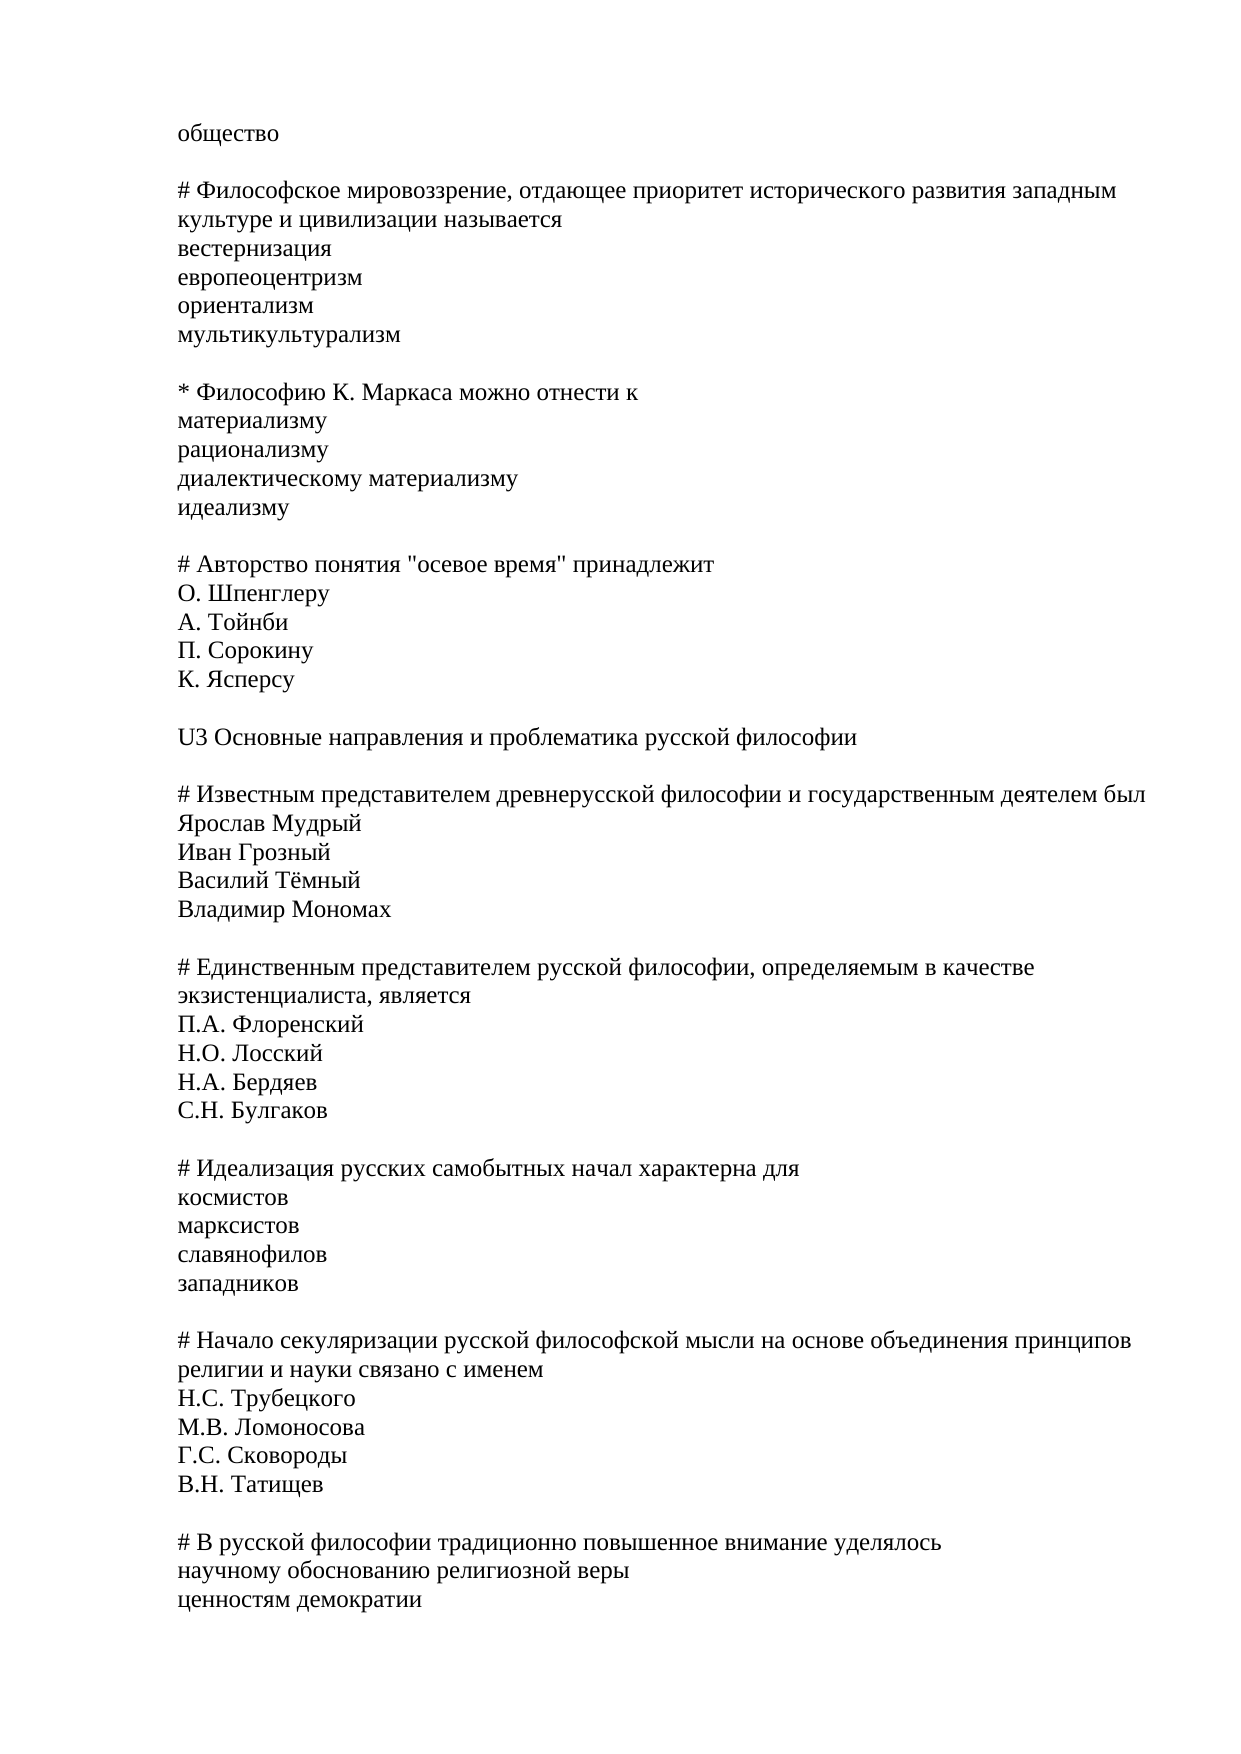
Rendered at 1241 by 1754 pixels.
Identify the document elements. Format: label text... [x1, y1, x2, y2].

text Г.С. Сковороды [177, 1441, 1152, 1469]
text П.А. Флоренский [177, 1009, 1152, 1038]
text вестернизация [177, 233, 1152, 262]
text Василий Тёмный [177, 866, 1152, 894]
text марксистов [177, 1211, 1152, 1239]
text общество [177, 118, 1152, 147]
text М.В. Ломоносова [177, 1412, 1152, 1441]
text Н.А. Бердяев [177, 1067, 1152, 1096]
text диалектическому материализму [177, 463, 1152, 492]
text Н.О. Лосский [177, 1038, 1152, 1067]
text Иван Грозный [177, 837, 1152, 866]
text # Единственным представителем русской философии, определяемым в качестве экзистенциалиста, является [177, 952, 1152, 1009]
text мультикультурализм [177, 319, 1152, 348]
text U3 Основные направления и проблематика русской философии [177, 722, 1152, 751]
text П. Сорокину [177, 636, 1152, 664]
text В.Н. Татищев [177, 1469, 1152, 1498]
text западников [177, 1268, 1152, 1297]
text материализму [177, 406, 1152, 434]
text космистов [177, 1182, 1152, 1211]
text Ярослав Мудрый [177, 808, 1152, 837]
text славянофилов [177, 1239, 1152, 1268]
text # Философское мировоззрение, отдающее приоритет исторического развития западным культуре и цивилизации называется [177, 176, 1152, 233]
text С.Н. Булгаков [177, 1096, 1152, 1124]
text # Начало секуляризации русской философской мысли на основе объединения принципов религии и науки связано с именем [177, 1326, 1152, 1383]
text # Известным представителем древнерусской философии и государственным деятелем был [177, 779, 1152, 808]
text # Идеализация русских самобытных начал характерна для [177, 1153, 1152, 1182]
text ориентализм [177, 291, 1152, 319]
text Н.С. Трубецкого [177, 1383, 1152, 1412]
text # Авторство понятия "осевое время" принадлежит [177, 549, 1152, 578]
text Владимир Мономах [177, 894, 1152, 923]
text # В русской философии традиционно повышенное внимание уделялось [177, 1527, 1152, 1556]
text идеализму [177, 492, 1152, 521]
text А. Тойнби [177, 607, 1152, 636]
text ценностям демократии [177, 1584, 1152, 1613]
text * Философию К. Маркаса можно отнести к [177, 377, 1152, 406]
text научному обоснованию религиозной веры [177, 1556, 1152, 1584]
text К. Ясперсу [177, 664, 1152, 693]
text О. Шпенглеру [177, 578, 1152, 607]
text рационализму [177, 434, 1152, 463]
text европеоцентризм [177, 262, 1152, 291]
